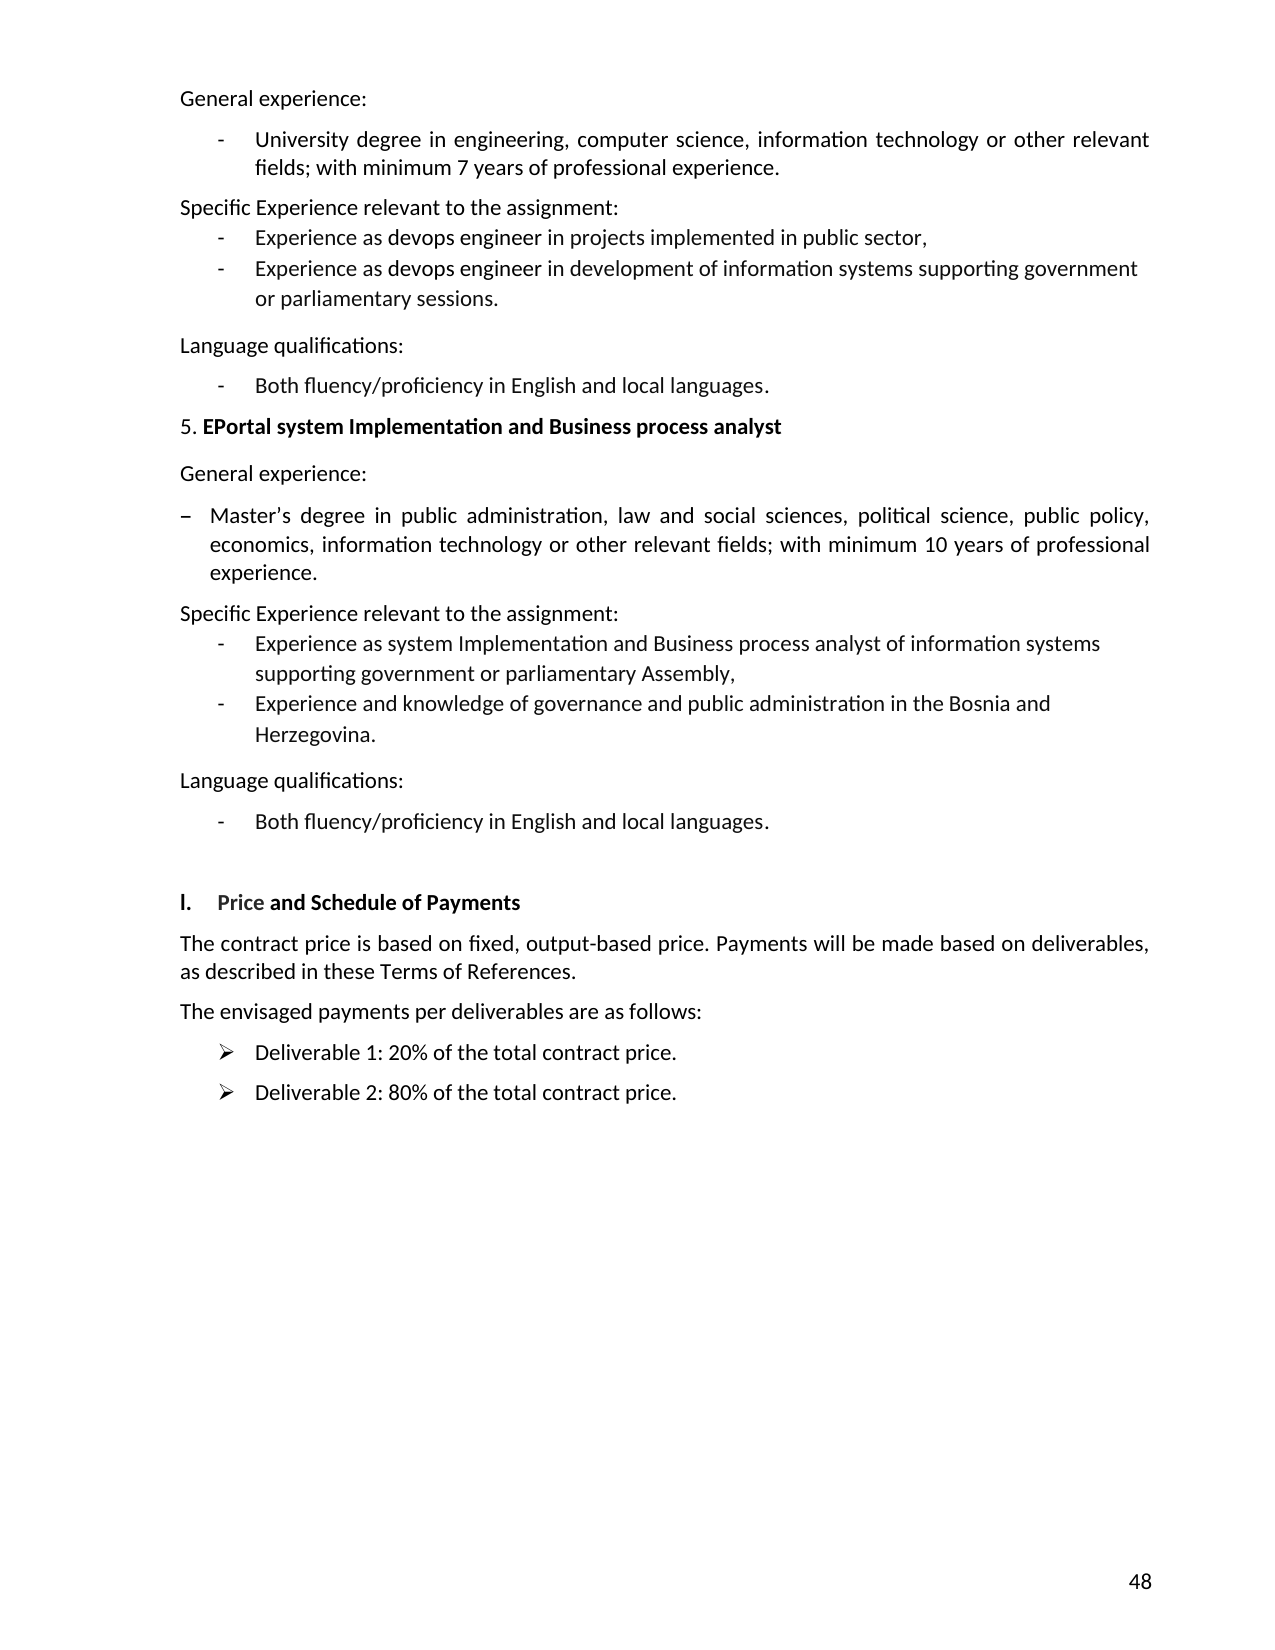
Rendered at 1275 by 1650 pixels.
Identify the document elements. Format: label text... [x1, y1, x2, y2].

list Experience as devops engineer in projects implemented in public sector, [217, 223, 1152, 252]
list University degree in engineering, computer science, information technology or other relevant fields; with minimum 7 years of professional experience. [217, 125, 1152, 181]
list Experience as system Implementation and Business process analyst of information systems supporting government or parliamentary Assembly, [217, 629, 1152, 687]
list Deliverable 2: 80% of the total contract price. [217, 1078, 1152, 1106]
text General experience: [180, 84, 1152, 112]
list Both fluency/proficiency in English and local languages. [217, 807, 1152, 835]
list Master’s degree in public administration, law and social sciences, political science, public policy, economics, information technology or other relevant fields; with minimum 10 years of professional experience. [180, 499, 1152, 587]
text Specific Experience relevant to the assignment: [180, 599, 1152, 627]
text The contract price is based on fixed, output-based price. Payments will be made based on deliverables, as described in these Terms of References. [180, 929, 1152, 985]
list Deliverable 1: 20% of the total contract price. [217, 1038, 1152, 1066]
list Price and Schedule of Payments [180, 888, 1152, 916]
text Language qualifications: [180, 331, 1152, 359]
text General experience: [180, 459, 1152, 487]
text Language qualifications: [180, 767, 1152, 795]
text The envisaged payments per deliverables are as follows: [180, 997, 1152, 1025]
list Experience as devops engineer in development of information systems supporting government or parliamentary sessions. [217, 254, 1152, 312]
text Specific Experience relevant to the assignment: [180, 193, 1152, 221]
text 5. EPortal system Implementation and Business process analyst [180, 412, 1152, 440]
list Experience and knowledge of governance and public administration in the Bosnia and Herzegovina. [217, 689, 1152, 748]
list Both fluency/proficiency in English and local languages. [217, 371, 1152, 399]
